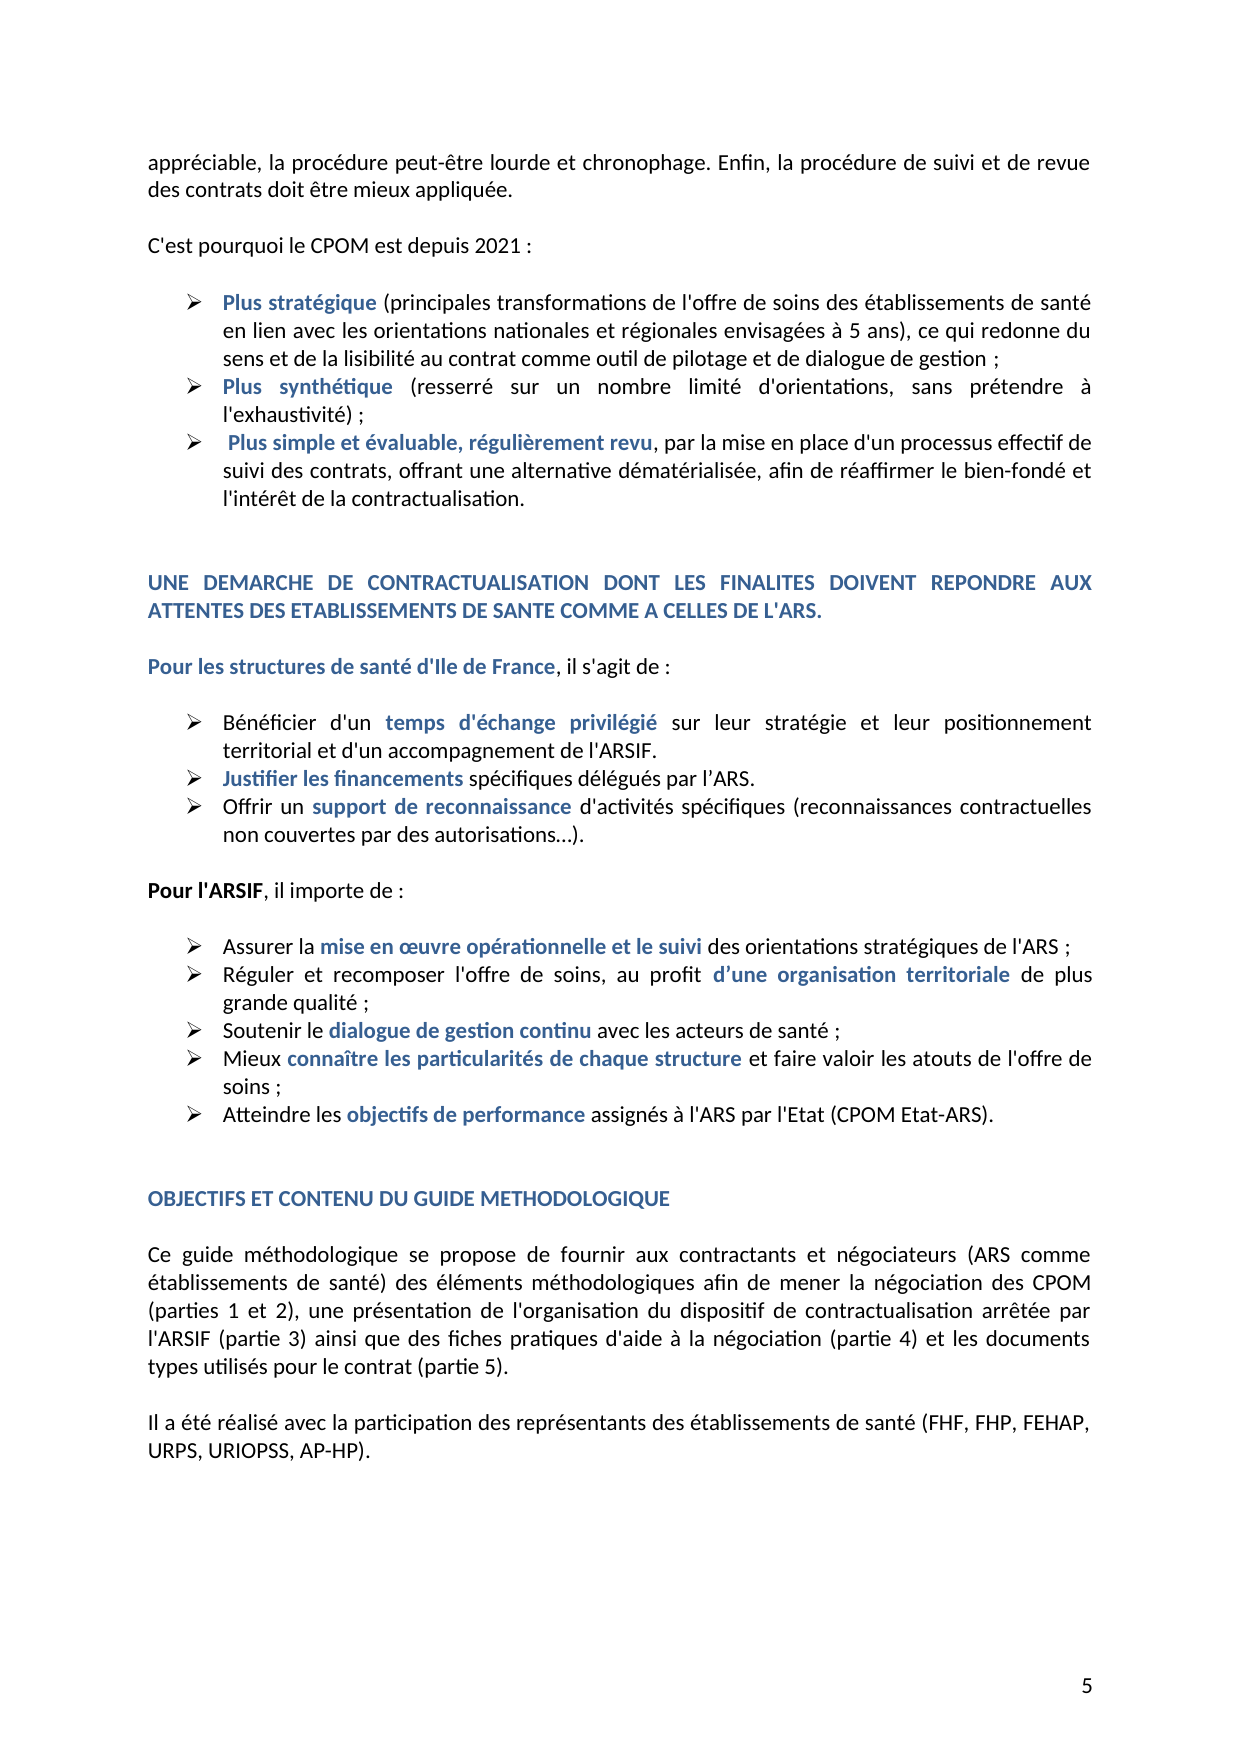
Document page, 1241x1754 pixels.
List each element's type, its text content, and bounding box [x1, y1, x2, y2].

text Il a été réalisé avec la participation des représentants des établissements de santé (FHF, FHP, FEHAP, URPS, URIOPSS, AP-HP). [148, 1408, 1093, 1464]
list Offrir un support de reconnaissance d'activités spécifiques (reconnaissances contractuelles non couvertes par des autorisations…). [185, 792, 1093, 848]
text Pour les structures de santé d'Ile de France, il s'agit de : [148, 652, 1093, 680]
list Soutenir le dialogue de gestion continu avec les acteurs de santé ; [185, 1016, 1093, 1044]
text OBJECTIFS ET CONTENU DU GUIDE METHODOLOGIQUE [148, 1184, 1093, 1212]
text Ce guide méthodologique se propose de fournir aux contractants et négociateurs (ARS comme établissements de santé) des éléments méthodologiques afin de mener la négociation des CPOM (parties 1 et 2), une présentation de l'organisation du dispositif de contractualisation arrêtée par l'ARSIF (partie 3) ainsi que des fiches pratiques d'aide à la négociation (partie 4) et les documents types utilisés pour le contrat (partie 5). [148, 1240, 1093, 1381]
list Plus stratégique (principales transformations de l'offre de soins des établissements de santé en lien avec les orientations nationales et régionales envisagées à 5 ans), ce qui redonne du sens et de la lisibilité au contrat comme outil de pilotage et de dialogue de gestion ; [185, 288, 1093, 372]
list Assurer la mise en œuvre opérationnelle et le suivi des orientations stratégiques de l'ARS ; [185, 932, 1093, 960]
list Bénéficier d'un temps d'échange privilégié sur leur stratégie et leur positionnement territorial et d'un accompagnement de l'ARSIF. [185, 708, 1093, 764]
text UNE DEMARCHE DE CONTRACTUALISATION DONT LES FINALITES DOIVENT REPONDRE AUX ATTENTES DES ETABLISSEMENTS DE SANTE COMME A CELLES DE L'ARS. [148, 568, 1093, 624]
text C'est pourquoi le CPOM est depuis 2021 : [148, 232, 1093, 260]
list Plus synthétique (resserré sur un nombre limité d'orientations, sans prétendre à l'exhaustivité) ; [185, 372, 1093, 428]
list Justifier les financements spécifiques délégués par l’ARS. [185, 764, 1093, 792]
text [148, 148, 1093, 204]
list Réguler et recomposer l'offre de soins, au profit d’une organisation territoriale de plus grande qualité ; [185, 960, 1093, 1016]
list Mieux connaître les particularités de chaque structure et faire valoir les atouts de l'offre de soins ; [185, 1044, 1093, 1100]
list Atteindre les objectifs de performance assignés à l'ARS par l'Etat (CPOM Etat-ARS). [185, 1100, 1093, 1128]
list Plus simple et évaluable, régulièrement revu, par la mise en place d'un processus effectif de suivi des contrats, offrant une alternative dématérialisée, afin de réaffirmer le bien-fondé et l'intérêt de la contractualisation. [185, 428, 1093, 512]
text Pour l'ARSIF, il importe de : [148, 876, 1093, 904]
